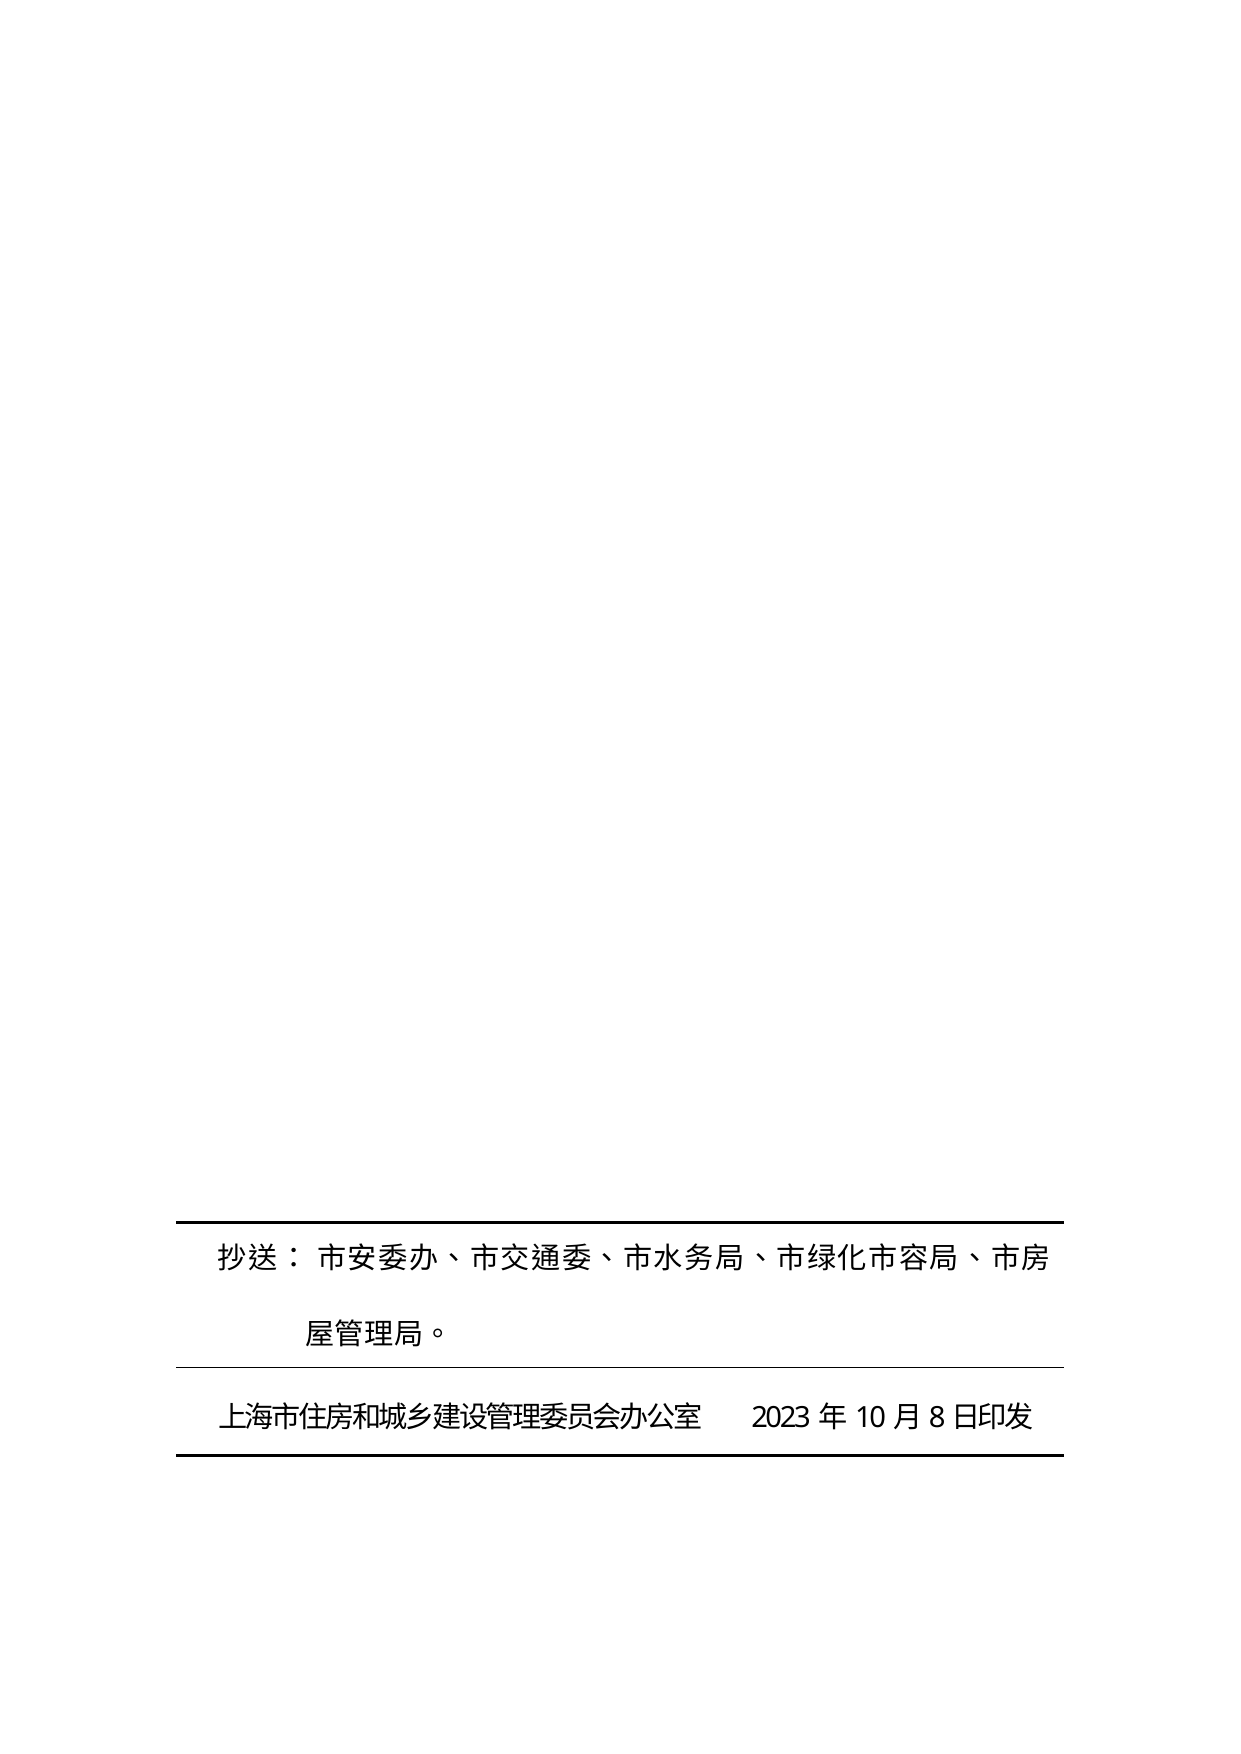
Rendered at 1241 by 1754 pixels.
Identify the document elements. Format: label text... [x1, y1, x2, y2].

table_header 抄送： 市安委办、市交通委、市水务局、市绿化市容局、市房 屋管理局。 [176, 1224, 1064, 1367]
table_cell 上海市住房和城乡建设管理委员会办公室 2023 年 10 月8日印发 [176, 1368, 1064, 1454]
